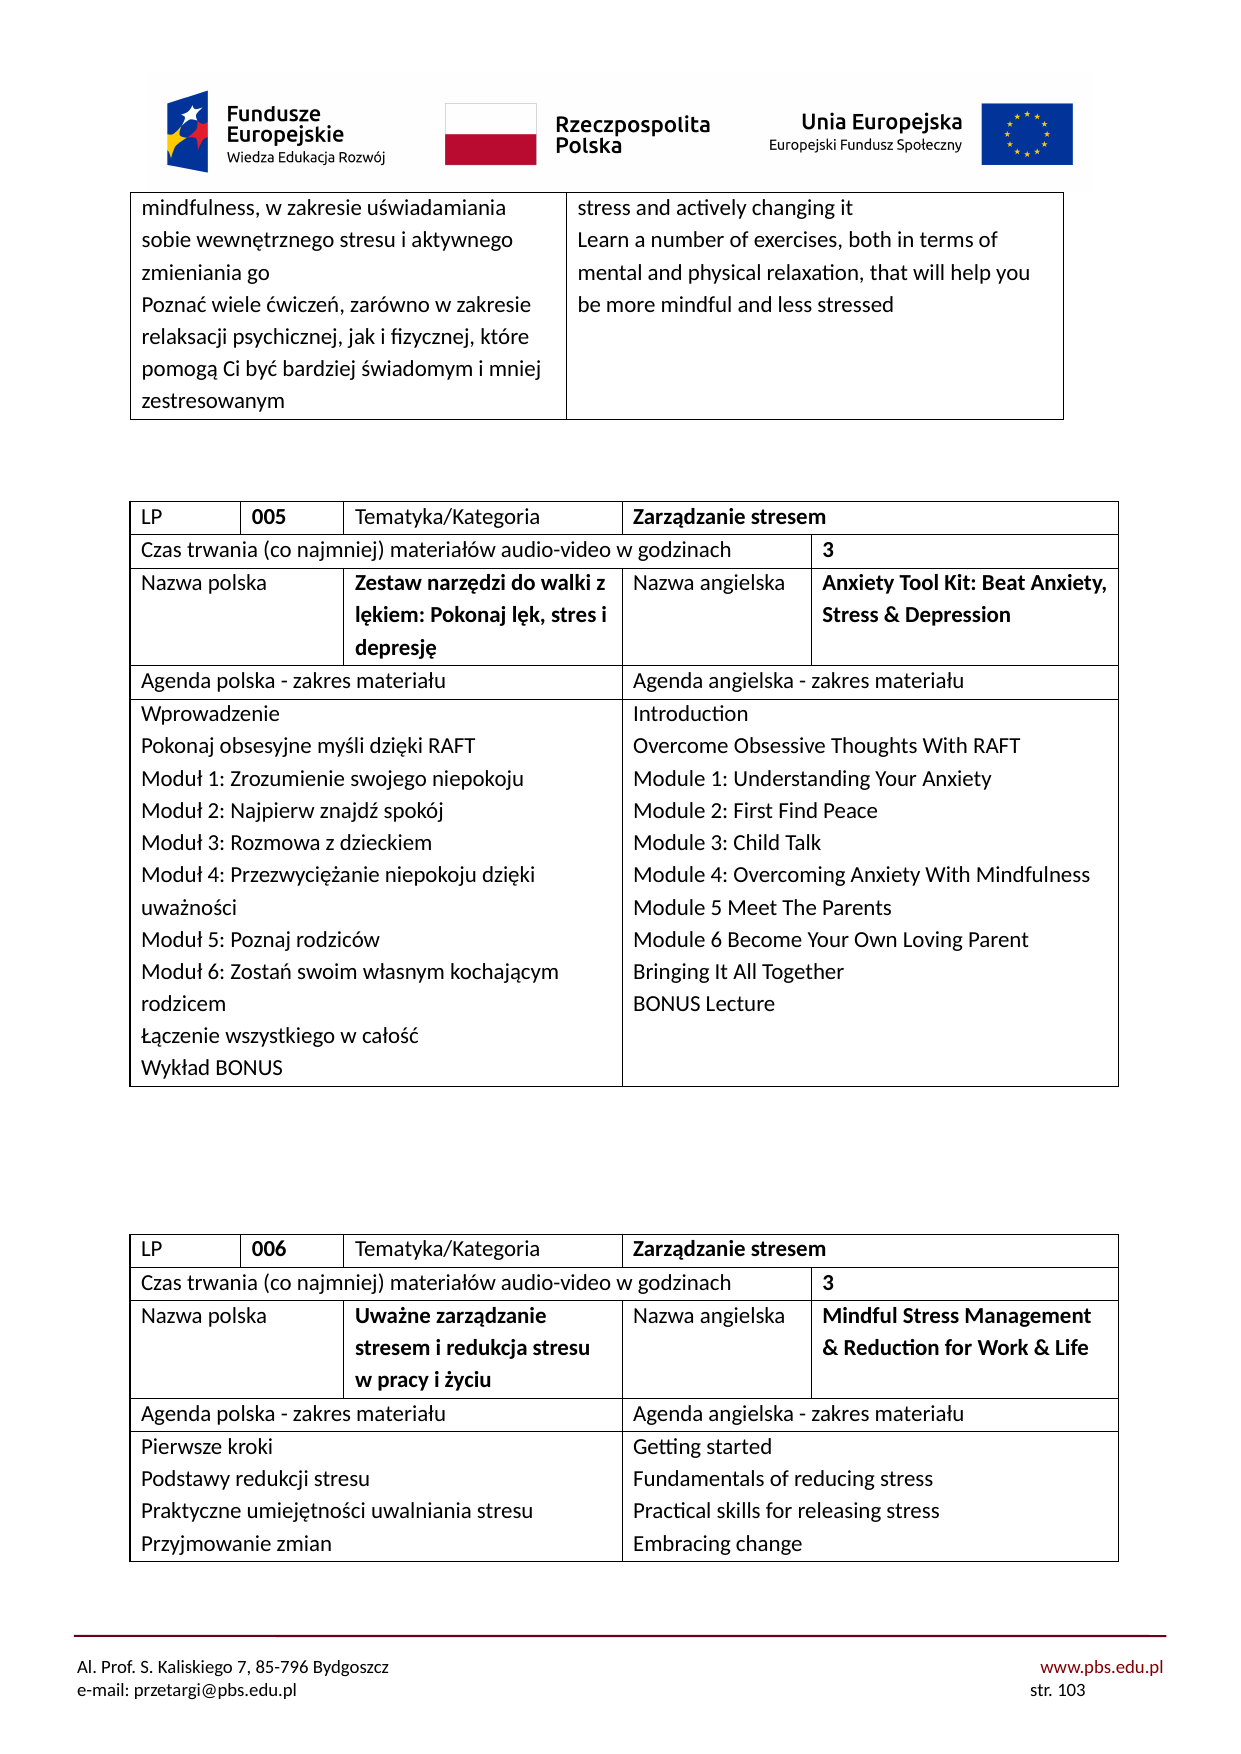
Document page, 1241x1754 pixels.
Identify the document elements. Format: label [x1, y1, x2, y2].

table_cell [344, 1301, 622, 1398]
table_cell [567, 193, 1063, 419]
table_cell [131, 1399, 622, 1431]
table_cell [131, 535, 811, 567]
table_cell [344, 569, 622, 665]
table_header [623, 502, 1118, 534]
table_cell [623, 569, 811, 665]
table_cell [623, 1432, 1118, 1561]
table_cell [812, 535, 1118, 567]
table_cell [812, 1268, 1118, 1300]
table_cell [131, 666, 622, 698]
picture [147, 70, 1093, 193]
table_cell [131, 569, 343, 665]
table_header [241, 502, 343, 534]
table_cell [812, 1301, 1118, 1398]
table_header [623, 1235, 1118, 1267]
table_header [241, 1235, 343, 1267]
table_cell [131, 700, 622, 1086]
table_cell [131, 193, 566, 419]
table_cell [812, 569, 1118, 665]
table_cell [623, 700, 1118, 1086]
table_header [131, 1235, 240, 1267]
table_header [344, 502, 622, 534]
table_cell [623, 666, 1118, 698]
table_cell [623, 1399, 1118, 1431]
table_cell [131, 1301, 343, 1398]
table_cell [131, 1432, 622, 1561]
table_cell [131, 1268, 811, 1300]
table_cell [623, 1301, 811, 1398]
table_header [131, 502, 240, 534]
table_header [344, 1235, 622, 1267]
